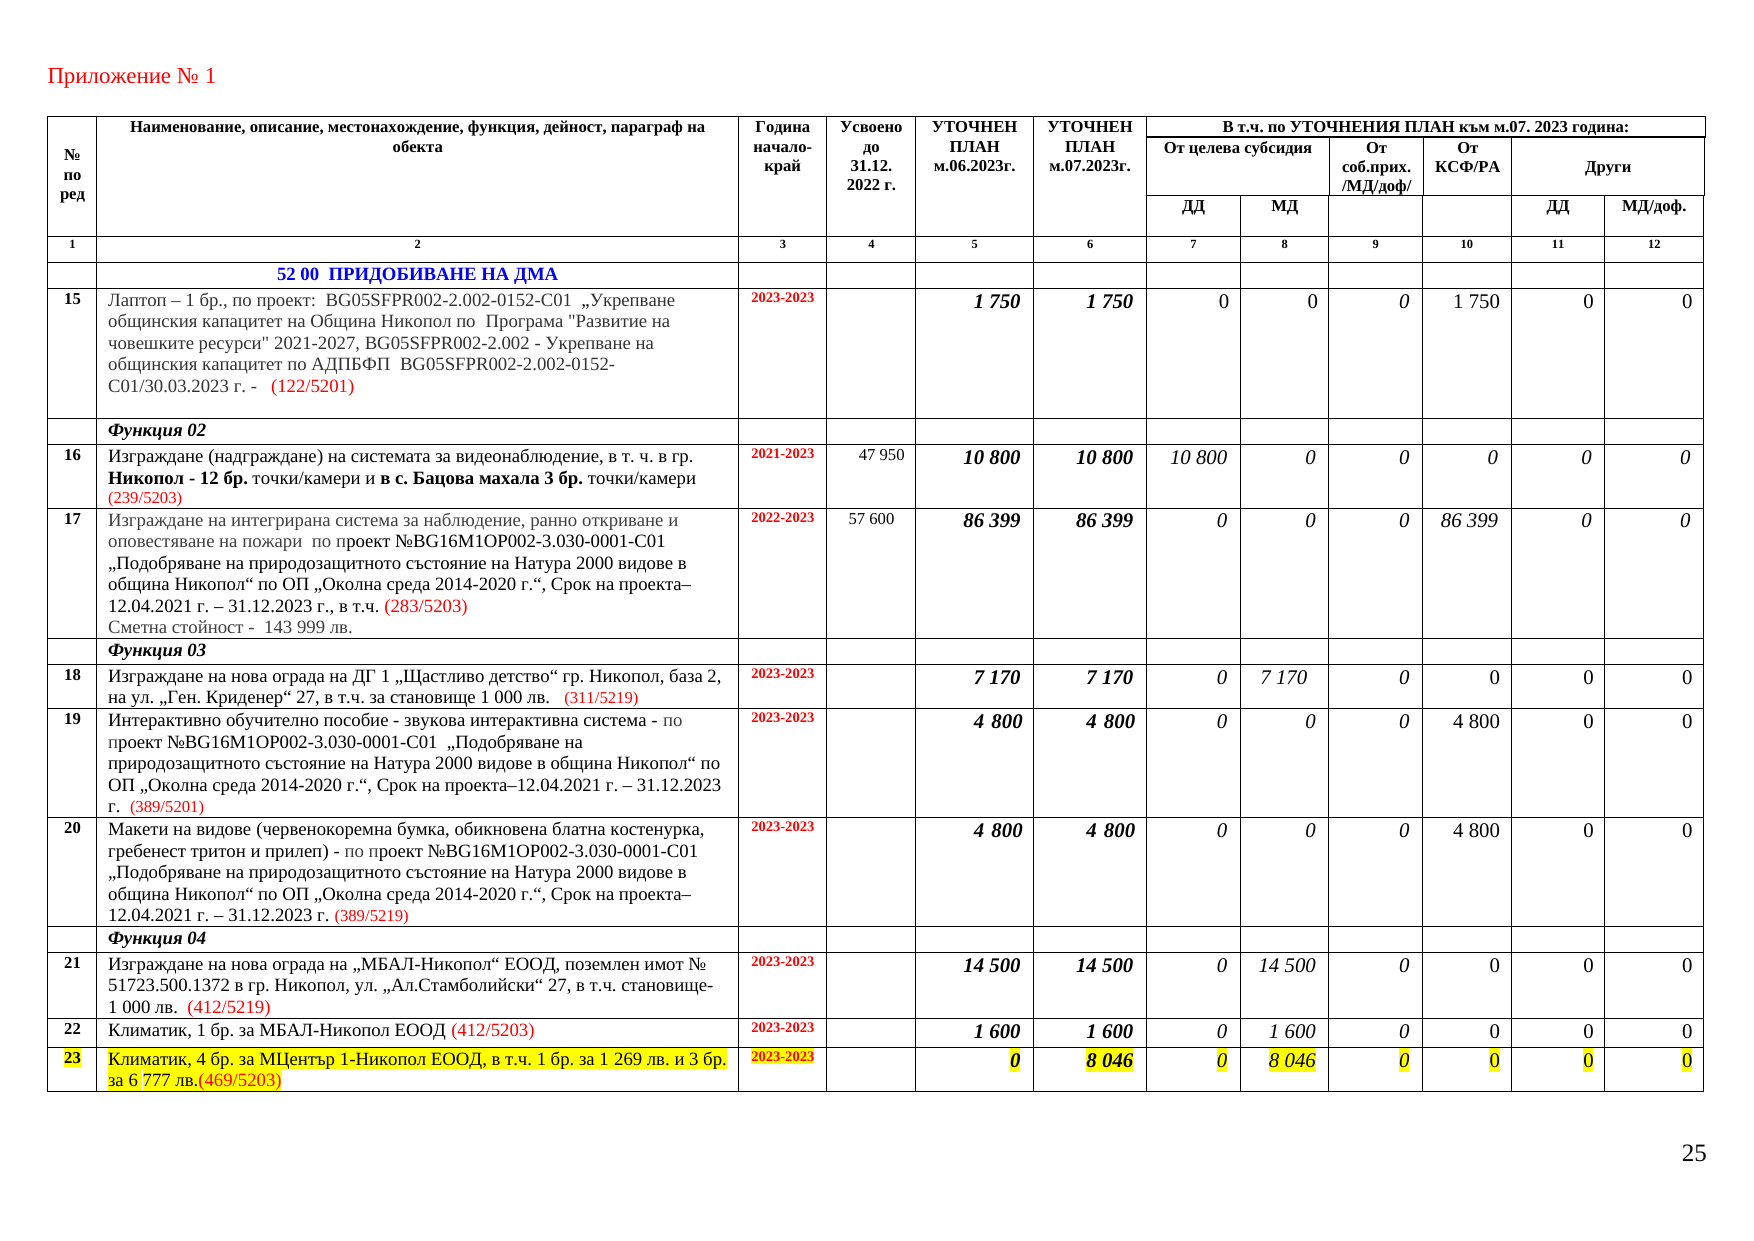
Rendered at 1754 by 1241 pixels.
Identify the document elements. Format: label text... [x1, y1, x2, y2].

table_cell 2 [97, 237, 738, 262]
table_cell [1241, 419, 1328, 444]
table_header УТОЧНЕН ПЛАН м.07.2023г. [1034, 117, 1146, 236]
table_cell 4 800 [1423, 818, 1511, 926]
table_cell 86 399 [1423, 509, 1511, 638]
table_cell 1 600 [1241, 1019, 1328, 1047]
table_cell [739, 927, 826, 952]
table_cell 8 046 [1034, 1048, 1146, 1091]
table_cell 14 500 [1034, 953, 1146, 1017]
table_cell [1423, 927, 1511, 952]
table_cell 47 950 [827, 445, 915, 507]
table_cell 0 [1329, 1048, 1422, 1091]
table_header УТОЧНЕН ПЛАН м.06.2023г. [916, 117, 1033, 236]
table_header Година начало-край [739, 117, 826, 236]
table_cell ДД [1147, 196, 1240, 236]
table_cell [1512, 639, 1604, 664]
table_cell 0 [1605, 1048, 1703, 1091]
table_cell От соб.прих. /МД/доф/ [1330, 138, 1423, 195]
table_cell 15 [48, 289, 96, 418]
table_cell ДД [1512, 196, 1604, 236]
table_cell 0 [1605, 1019, 1703, 1047]
table_cell 8 046 [1241, 1048, 1328, 1091]
table_cell 0 [1241, 445, 1328, 507]
table_cell МД [1241, 196, 1328, 236]
table_cell 0 [1423, 665, 1511, 708]
table_cell [827, 1048, 915, 1091]
table_cell 5 [916, 237, 1033, 262]
table_cell 10 800 [1034, 445, 1146, 507]
table_cell [827, 1019, 915, 1047]
table_cell [1329, 419, 1422, 444]
table_cell 1 750 [916, 289, 1033, 418]
table_cell [1147, 639, 1240, 664]
table_cell 11 [1512, 237, 1604, 262]
table_cell [1034, 927, 1146, 952]
table_cell 21 [48, 953, 96, 1017]
table_cell 0 [1605, 818, 1703, 926]
table_cell 0 [1423, 1048, 1511, 1091]
table_cell [916, 927, 1033, 952]
table_cell [48, 927, 96, 952]
table_cell Изграждане на нова ограда на „МБАЛ-Никопол“ ЕООД, поземлен имот № 51723.500.1372 в гр. Никопол, ул. „Ал.Стамболийски“ 27, в т.ч. становище-1 000 лв. (412/5219) [97, 953, 738, 1017]
table_cell 7 170 [1034, 665, 1146, 708]
table_cell Други [1512, 138, 1704, 195]
table_cell Функция 04 [97, 927, 738, 952]
table_cell Климатик, 1 бр. за МБАЛ-Никопол ЕООД (412/5203) [97, 1019, 738, 1047]
table_cell 0 [1147, 953, 1240, 1017]
table_cell 9 [1329, 237, 1422, 262]
table_cell 2023-2023 [739, 1019, 826, 1047]
table_cell Функция 03 [97, 639, 738, 664]
table_cell [1329, 263, 1422, 288]
table_cell 14 500 [1241, 953, 1328, 1017]
table_cell 10 [1423, 237, 1511, 262]
table_cell 2021-2023 [739, 445, 826, 507]
table_cell [1605, 639, 1703, 664]
table_cell [48, 639, 96, 664]
table_cell 10 800 [1147, 445, 1240, 507]
table_cell Изграждане на интегрирана система за наблюдение, ранно откриване и оповестяване на пожари по проект №BG16M1OP002-3.030-0001-C01 „Подобряване на природозащитното състояние на Натура 2000 видове в община Никопол“ по ОП „Околна среда 2014-2020 г.“, Срок на проекта–12.04.2021 г. – 31.12.2023 г., в т.ч. (283/5203) Сметна стойност - 143 999 лв. [97, 509, 738, 638]
table_cell [1329, 639, 1422, 664]
table_cell 4 800 [1034, 709, 1146, 817]
table_cell 0 [1147, 289, 1240, 418]
table_cell [827, 263, 915, 288]
table_header Наименование, описание, местонахождение, функция, дейност, параграф на обекта [97, 117, 738, 236]
table_cell 57 600 [827, 509, 915, 638]
table_cell [827, 665, 915, 708]
table_cell 0 [1147, 1019, 1240, 1047]
table_cell 0 [1329, 1019, 1422, 1047]
table_cell 0 [1329, 818, 1422, 926]
table_cell 0 [916, 1048, 1033, 1091]
table_header № по ред [48, 117, 96, 236]
table_cell От КСФ/РА [1424, 138, 1511, 195]
table_cell 7 170 [1241, 665, 1328, 708]
table_cell 4 800 [916, 709, 1033, 817]
table_cell [1147, 263, 1240, 288]
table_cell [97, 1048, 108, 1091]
table_cell 0 [1147, 665, 1240, 708]
table_cell 0 [1241, 818, 1328, 926]
table_cell 1 600 [1034, 1019, 1146, 1047]
table_cell 0 [1512, 1019, 1604, 1047]
table_cell 52 00 ПРИДОБИВАНЕ НА ДМА [97, 263, 738, 288]
table_cell 0 [1605, 289, 1703, 418]
table_cell 2022-2023 [739, 509, 826, 638]
table_cell 0 [1329, 665, 1422, 708]
table_cell Лаптоп – 1 бр., по проект: BG05SFPR002-2.002-0152-C01 „Укрепване общинския капацитет на Община Никопол по Програма "Развитие на човешките ресурси" 2021-2027, BG05SFPR002-2.002 - Укрепване на общинския капацитет по АДПБФП BG05SFPR002-2.002-0152-C01/30.03.2023 г. - (122/5201) [97, 289, 738, 418]
table_cell [827, 953, 915, 1017]
table_cell [916, 419, 1033, 444]
table_cell [1605, 419, 1703, 444]
table_cell Климатик, 4 бр. за МЦентър 1-Никопол ЕООД, в т.ч. 1 бр. за 1 269 лв. и 3 бр. за 6 777 лв.(469/5203) [281, 1048, 738, 1091]
table_cell [827, 289, 915, 418]
table_cell 0 [1605, 665, 1703, 708]
table_cell 1 600 [916, 1019, 1033, 1047]
table_cell [1423, 639, 1511, 664]
table_cell 0 [1512, 509, 1604, 638]
table_cell 2023-2023 [739, 953, 826, 1017]
table_cell От целева субсидия [1147, 138, 1329, 195]
table_cell [1512, 419, 1604, 444]
table_cell [916, 639, 1033, 664]
table_cell 0 [1241, 289, 1328, 418]
table_cell 4 800 [1423, 709, 1511, 817]
table_cell 23 [48, 1048, 96, 1091]
table_cell 1 750 [1423, 289, 1511, 418]
table_cell Интерактивно обучително пособие - звукова интерактивна система - по проект №BG16M1OP002-3.030-0001-C01 „Подобряване на природозащитното състояние на Натура 2000 видове в община Никопол“ по ОП „Околна среда 2014-2020 г.“, Срок на проекта–12.04.2021 г. – 31.12.2023 г. (389/5201) [97, 709, 738, 817]
table_cell 1 750 [1034, 289, 1146, 418]
table_cell [1034, 639, 1146, 664]
table_cell Изграждане на нова ограда на ДГ 1 „Щастливо детство“ гр. Никопол, база 2, на ул. „Ген. Криденер“ 27, в т.ч. за становище 1 000 лв. (311/5219) [97, 665, 738, 708]
table_cell 0 [1512, 665, 1604, 708]
table_cell 19 [48, 709, 96, 817]
table_cell [1241, 927, 1328, 952]
table_cell 0 [1329, 709, 1422, 817]
table_cell 0 [1512, 1048, 1604, 1091]
table_cell [48, 263, 96, 288]
table_cell МД/доф. [1605, 196, 1703, 236]
table_cell [1512, 263, 1604, 288]
table_cell Функция 02 [97, 419, 738, 444]
table_cell 2023-2023 [739, 709, 826, 817]
table_cell [1605, 927, 1703, 952]
table_cell 0 [1423, 953, 1511, 1017]
table_cell 0 [1241, 509, 1328, 638]
table_cell 0 [1241, 709, 1328, 817]
table_cell 0 [1423, 445, 1511, 507]
table_cell 0 [1329, 289, 1422, 418]
table_cell 0 [1512, 953, 1604, 1017]
table_cell 2023-2023 [739, 818, 826, 926]
table_cell 2023-2023 [739, 665, 826, 708]
table_cell 3 [739, 237, 826, 262]
table_cell [1423, 196, 1511, 236]
table_cell 7 [1147, 237, 1240, 262]
table_cell 0 [1423, 1019, 1511, 1047]
table_cell 0 [1512, 818, 1604, 926]
table_cell [1147, 419, 1240, 444]
table_cell [827, 709, 915, 817]
table_cell 2023-2023 [739, 1048, 826, 1091]
table_cell 0 [1512, 289, 1604, 418]
table_cell [827, 419, 915, 444]
table_cell 0 [1605, 953, 1703, 1017]
table_cell 0 [1605, 709, 1703, 817]
table_cell 2023-2023 [739, 289, 826, 418]
table_cell 0 [1605, 509, 1703, 638]
table_cell [739, 263, 826, 288]
table_cell [1329, 196, 1422, 236]
table_cell 0 [1147, 709, 1240, 817]
table_cell 1 [48, 237, 96, 262]
table_cell [739, 419, 826, 444]
table_cell 8 [1241, 237, 1328, 262]
table_cell 0 [1329, 445, 1422, 507]
table_cell [1241, 639, 1328, 664]
table_cell 86 399 [916, 509, 1033, 638]
table_cell 0 [1147, 509, 1240, 638]
text Приложение № 1 [47, 62, 1707, 88]
table_cell 20 [48, 818, 96, 926]
table_cell [827, 818, 915, 926]
table_cell 4 [827, 237, 915, 262]
table_cell [739, 639, 826, 664]
table_cell 18 [48, 665, 96, 708]
table_cell 16 [48, 445, 96, 507]
table_cell [1423, 263, 1511, 288]
table_cell 22 [48, 1019, 96, 1047]
table_cell [48, 419, 96, 444]
table_cell 7 170 [916, 665, 1033, 708]
table_cell 0 [1605, 445, 1703, 507]
table_cell 17 [48, 509, 96, 638]
table_cell 0 [1147, 818, 1240, 926]
table_cell [1034, 419, 1146, 444]
table_cell 6 [1034, 237, 1146, 262]
table_cell [1605, 263, 1703, 288]
table_cell [1034, 263, 1146, 288]
table_cell [1329, 927, 1422, 952]
table_cell [1512, 927, 1604, 952]
table_cell 14 500 [916, 953, 1033, 1017]
table_header Усвоено до 31.12. 2022 г. [827, 117, 915, 236]
table_cell 0 [1512, 445, 1604, 507]
table_cell [827, 639, 915, 664]
table_cell [916, 263, 1033, 288]
table_header В т.ч. по УТОЧНЕНИЯ ПЛАН към м.07. 2023 година: [1147, 117, 1705, 136]
table_cell 0 [1329, 509, 1422, 638]
table_cell Макети на видове (червенокоремна бумка, обикновена блатна костенурка, гребенест тритон и прилеп) - по проект №BG16M1OP002-3.030-0001-C01 „Подобряване на природозащитното състояние на Натура 2000 видове в община Никопол“ по ОП „Околна среда 2014-2020 г.“, Срок на проекта–12.04.2021 г. – 31.12.2023 г. (389/5219) [97, 818, 738, 926]
table_cell 10 800 [916, 445, 1033, 507]
table_cell Изграждане (надграждане) на системата за видеонаблюдение, в т. ч. в гр. Никопол - 12 бр. точки/камери и в с. Бацова махала 3 бр. точки/камери (239/5203) [97, 445, 738, 507]
table_cell [1423, 419, 1511, 444]
table_cell 86 399 [1034, 509, 1146, 638]
table_cell 0 [1147, 1048, 1240, 1091]
table_cell 0 [1512, 709, 1604, 817]
table_cell [1147, 927, 1240, 952]
table_cell 12 [1605, 237, 1703, 262]
table_cell [827, 927, 915, 952]
table_cell 4 800 [1034, 818, 1146, 926]
table_cell [1241, 263, 1328, 288]
table_cell 0 [1329, 953, 1422, 1017]
table_cell 4 800 [916, 818, 1033, 926]
